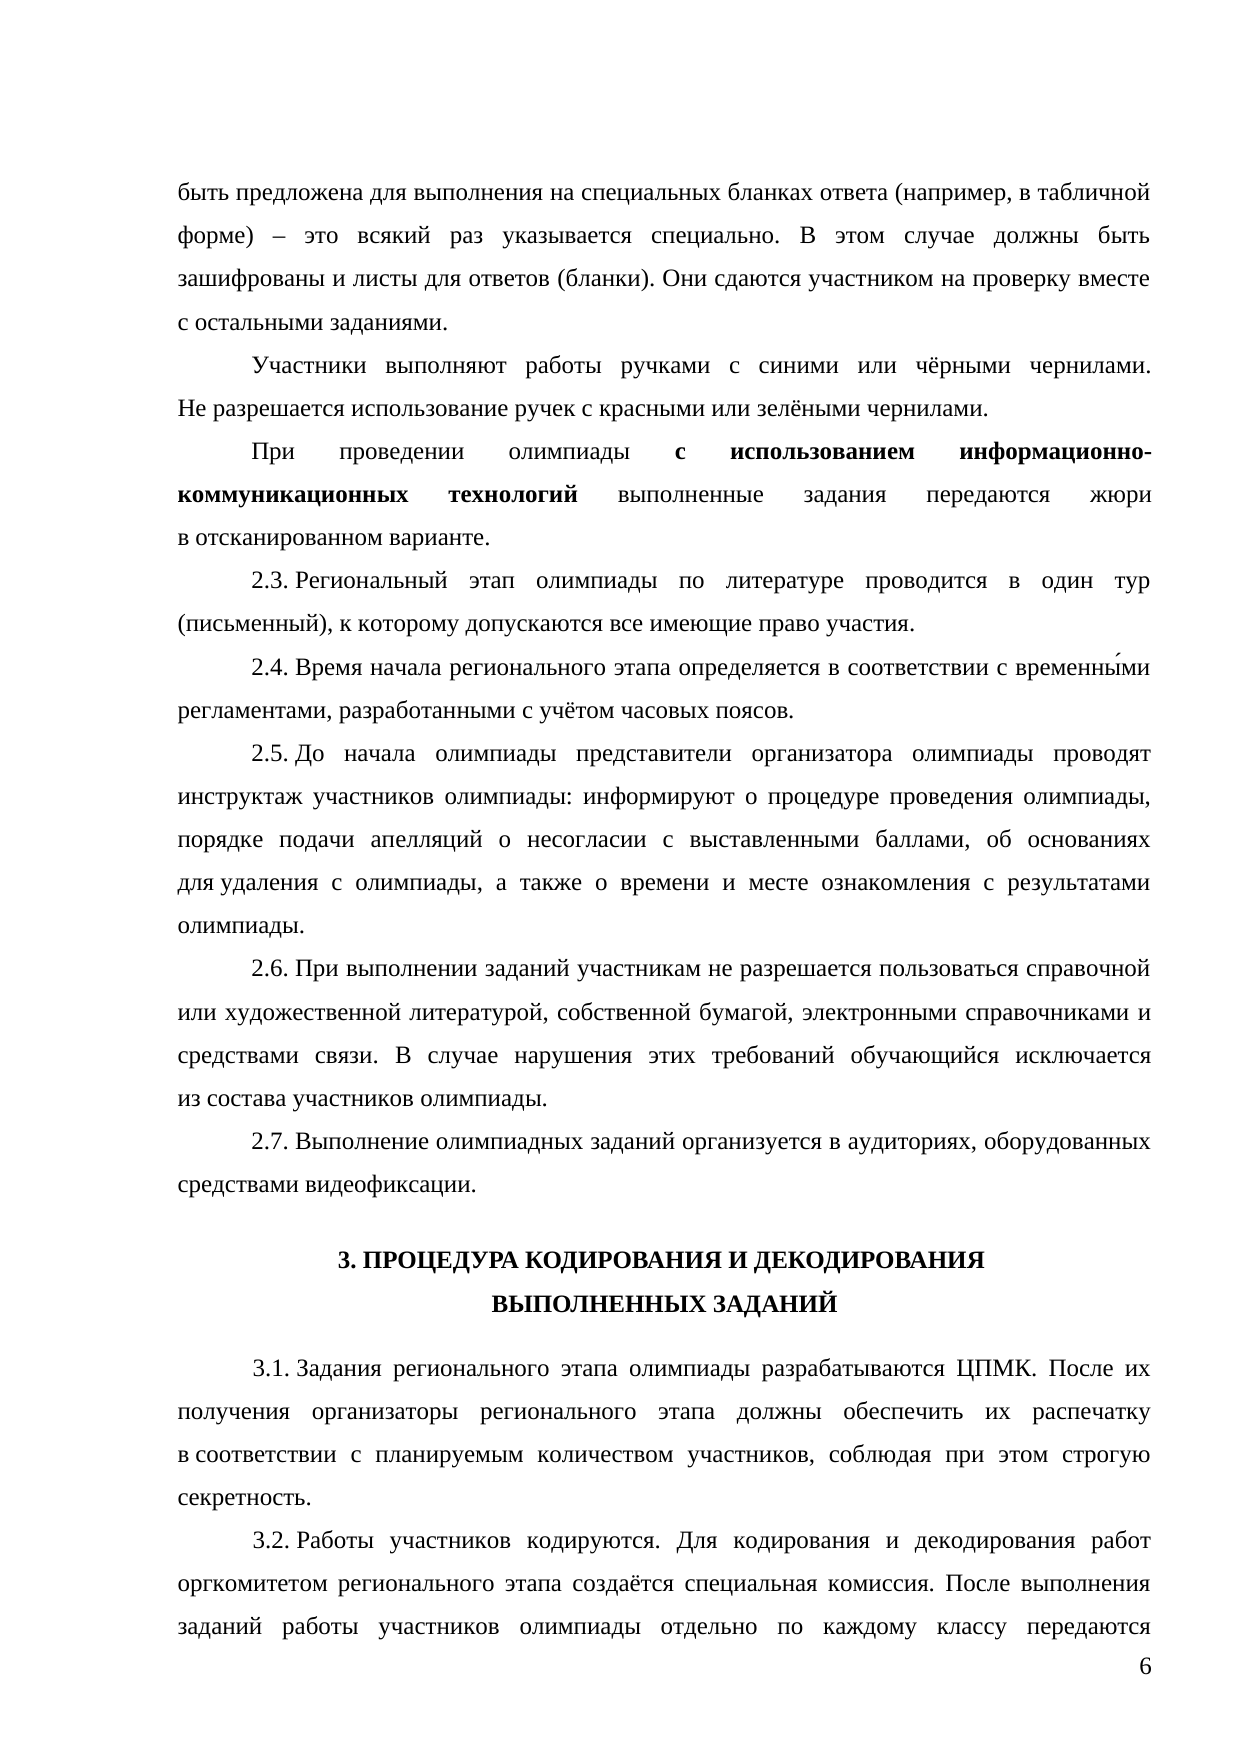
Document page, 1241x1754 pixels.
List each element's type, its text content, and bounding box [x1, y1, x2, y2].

text 2.6. При выполнении заданий участникам не разрешается пользоваться справочной или художественной литературой, собственной бумагой, электронными справочниками и средствами связи. В случае нарушения этих требований обучающийся исключается из состава участников олимпиады. [177, 953, 1152, 1112]
text 2.3. Региональный этап олимпиады по литературе проводится в один тур (письменный), к которому допускаются все имеющие право участия. [177, 565, 1152, 637]
text 2.4. Время начала регионального этапа определяется в соответствии с временны́ми регламентами, разработанными с учётом часовых поясов. [177, 652, 1152, 723]
text При проведении олимпиады с использованием информационно-коммуникационных технологий выполненные задания передаются жюри в отсканированном варианте. [177, 436, 1152, 551]
text 2.5. До начала олимпиады представители организатора олимпиады проводят инструктаж участников олимпиады: информируют о процедуре проведения олимпиады, порядке подачи апелляций о несогласии с выставленными баллами, об основаниях для удаления с олимпиады, а также о времени и месте ознакомления с результатами олимпиады. [177, 738, 1152, 939]
text 2.7. Выполнение олимпиадных заданий организуется в аудиториях, оборудованных средствами видеофиксации. [177, 1126, 1152, 1198]
text 3. Процедура кодирования и декодирования выполненных заданий [177, 1246, 1152, 1317]
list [177, 177, 1152, 335]
text Участники выполняют работы ручками с синими или чёрными чернилами. Не разрешается использование ручек с красными или зелёными чернилами. [177, 350, 1152, 422]
text 3.1. Задания регионального этапа олимпиады разрабатываются ЦПМК. После их получения организаторы регионального этапа должны обеспечить их распечатку в соответствии с планируемым количеством участников, соблюдая при этом строгую секретность. [177, 1353, 1152, 1511]
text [177, 1525, 1152, 1640]
